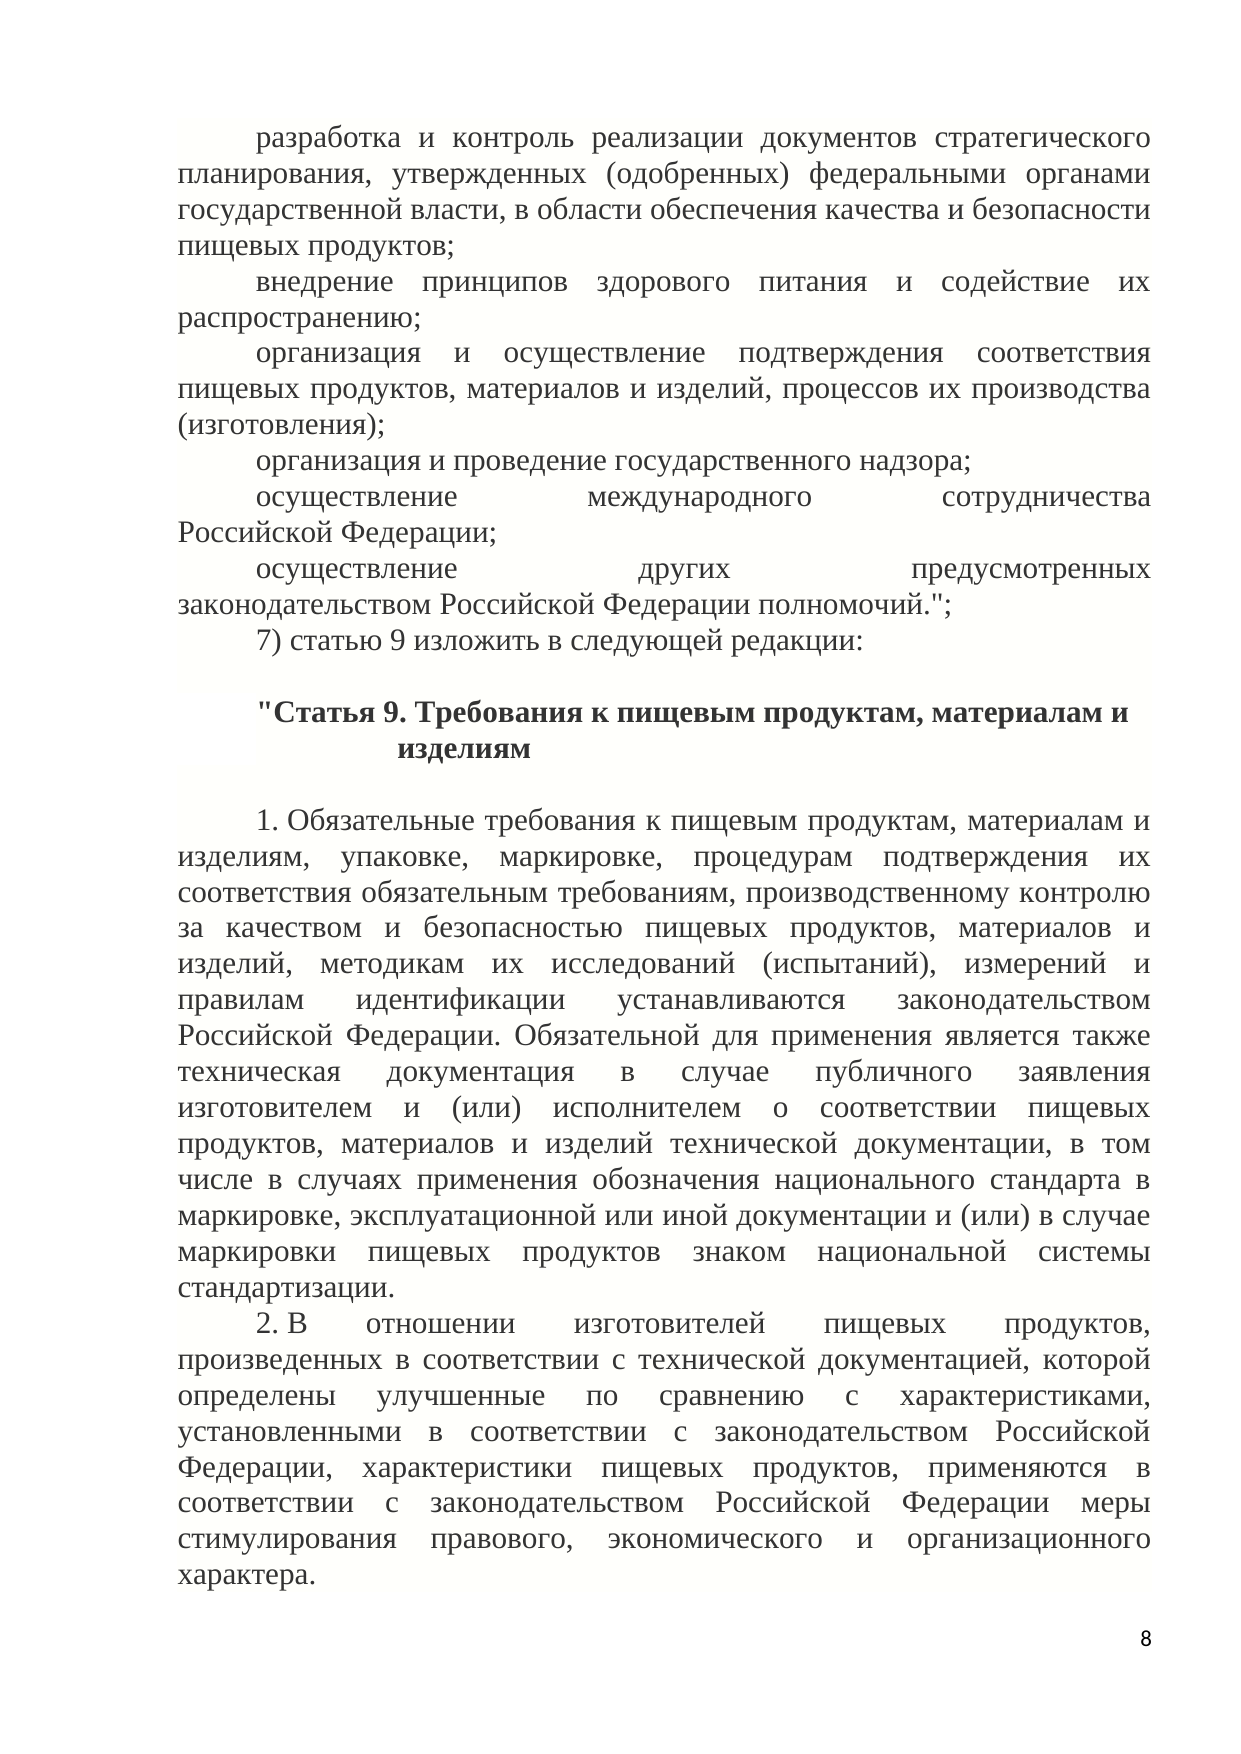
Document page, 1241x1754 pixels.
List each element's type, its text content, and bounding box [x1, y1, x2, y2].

text 2. В отношении изготовителей пищевых продуктов, произведенных в соответствии с технической документацией, которой определены улучшенные по сравнению с характеристиками, установленными в соответствии с законодательством Российской Федерации, характеристики пищевых продуктов, применяются в соответствии с законодательством Российской Федерации меры стимулирования правового, экономического и организационного характера. [177, 1304, 1152, 1592]
text 7) статью 9 изложить в следующей редакции: [177, 621, 1152, 657]
text "Статья 9. Требования к пищевым продуктам, материалам и изделиям [256, 693, 1152, 765]
text осуществление других предусмотренных законодательством Российской Федерации полномочий."; [177, 549, 1152, 621]
text внедрение принципов здорового питания и содействие их распространению; [177, 262, 1152, 334]
text организация и проведение государственного надзора; [177, 442, 1152, 477]
text организация и осуществление подтверждения соответствия пищевых продуктов, материалов и изделий, процессов их производства (изготовления); [177, 334, 1152, 442]
text разработка и контроль реализации документов стратегического планирования, утвержденных (одобренных) федеральными органами государственной власти, в области обеспечения качества и безопасности пищевых продуктов; [177, 118, 1152, 262]
text осуществление международного сотрудничества Российской Федерации; [177, 477, 1152, 549]
text 1. Обязательные требования к пищевым продуктам, материалам и изделиям, упаковке, маркировке, процедурам подтверждения их соответствия обязательным требованиям, производственному контролю за качеством и безопасностью пищевых продуктов, материалов и изделий, методикам их исследований (испытаний), измерений и правилам идентификации устанавливаются законодательством Российской Федерации. Обязательной для применения является также техническая документация в случае публичного заявления изготовителем и (или) исполнителем о соответствии пищевых продуктов, материалов и изделий технической документации, в том числе в случаях применения обозначения национального стандарта в маркировке, эксплуатационной или иной документации и (или) в случае маркировки пищевых продуктов знаком национальной системы стандартизации. [177, 801, 1152, 1304]
